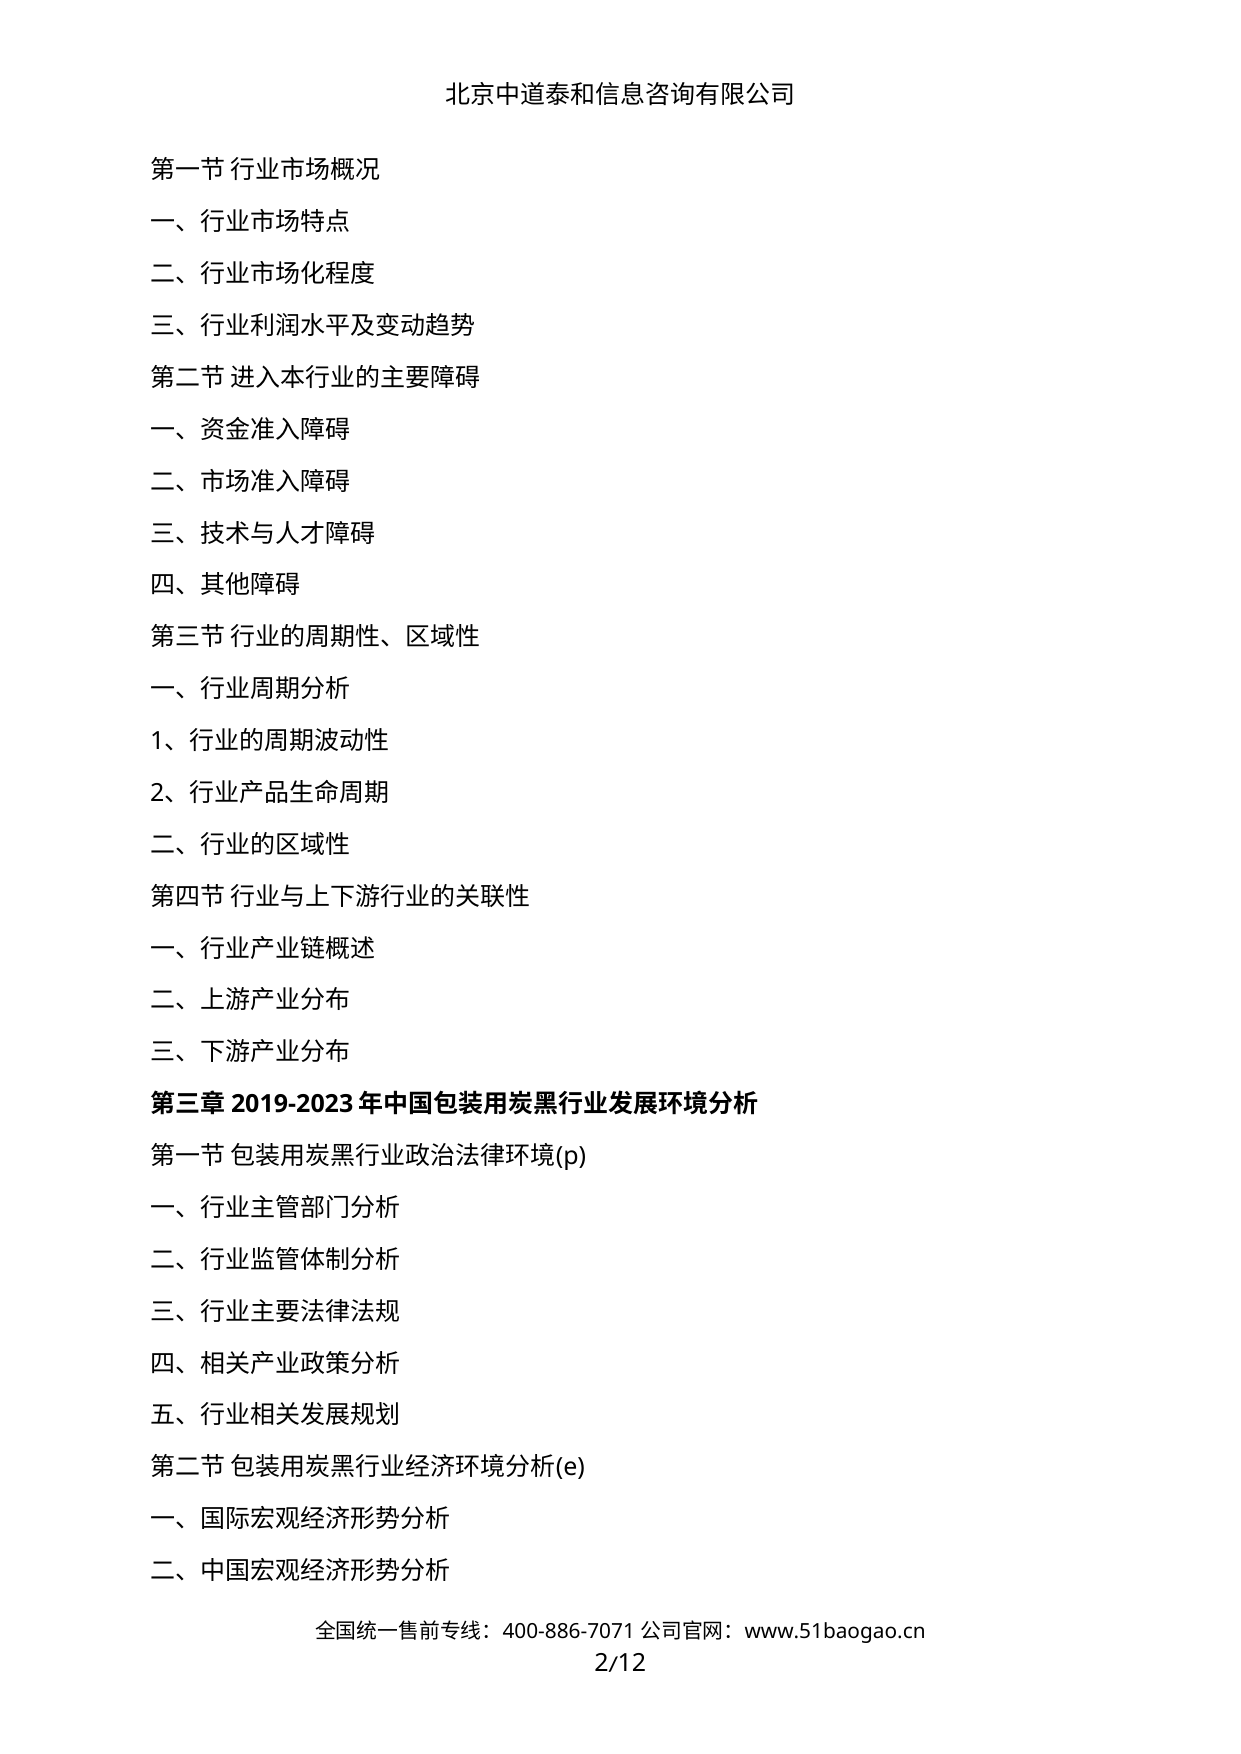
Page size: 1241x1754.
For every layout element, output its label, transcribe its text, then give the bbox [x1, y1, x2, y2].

text 第二节 包装用炭黑行业经济环境分析(e) [150, 1447, 1090, 1483]
text 第一节 包装用炭黑行业政治法律环境(p) [150, 1136, 1090, 1172]
text 第三章 2019-2023年中国包装用炭黑行业发展环境分析 [150, 1084, 1090, 1120]
text 三、技术与人才障碍 [150, 513, 1090, 549]
text 一、行业周期分析 [150, 669, 1090, 705]
text 一、行业产业链概述 [150, 928, 1090, 964]
text 第三节 行业的周期性、区域性 [150, 617, 1090, 653]
text 一、资金准入障碍 [150, 409, 1090, 446]
text 二、市场准入障碍 [150, 461, 1090, 497]
text 三、行业利润水平及变动趋势 [150, 306, 1090, 342]
text 1、行业的周期波动性 [150, 721, 1090, 757]
text 第一节 行业市场概况 [150, 150, 1090, 186]
text 2、行业产品生命周期 [150, 772, 1090, 809]
text 五、行业相关发展规划 [150, 1395, 1090, 1431]
text 四、相关产业政策分析 [150, 1343, 1090, 1379]
text 二、上游产业分布 [150, 980, 1090, 1016]
text 二、中国宏观经济形势分析 [150, 1551, 1090, 1587]
text 一、国际宏观经济形势分析 [150, 1499, 1090, 1535]
text 二、行业的区域性 [150, 824, 1090, 861]
text 第二节 进入本行业的主要障碍 [150, 357, 1090, 394]
text 一、行业主管部门分析 [150, 1187, 1090, 1224]
text 二、行业市场化程度 [150, 254, 1090, 290]
text 一、行业市场特点 [150, 202, 1090, 238]
text 三、行业主要法律法规 [150, 1291, 1090, 1327]
text 四、其他障碍 [150, 565, 1090, 601]
text 第四节 行业与上下游行业的关联性 [150, 876, 1090, 912]
text 二、行业监管体制分析 [150, 1239, 1090, 1276]
text 三、下游产业分布 [150, 1032, 1090, 1068]
